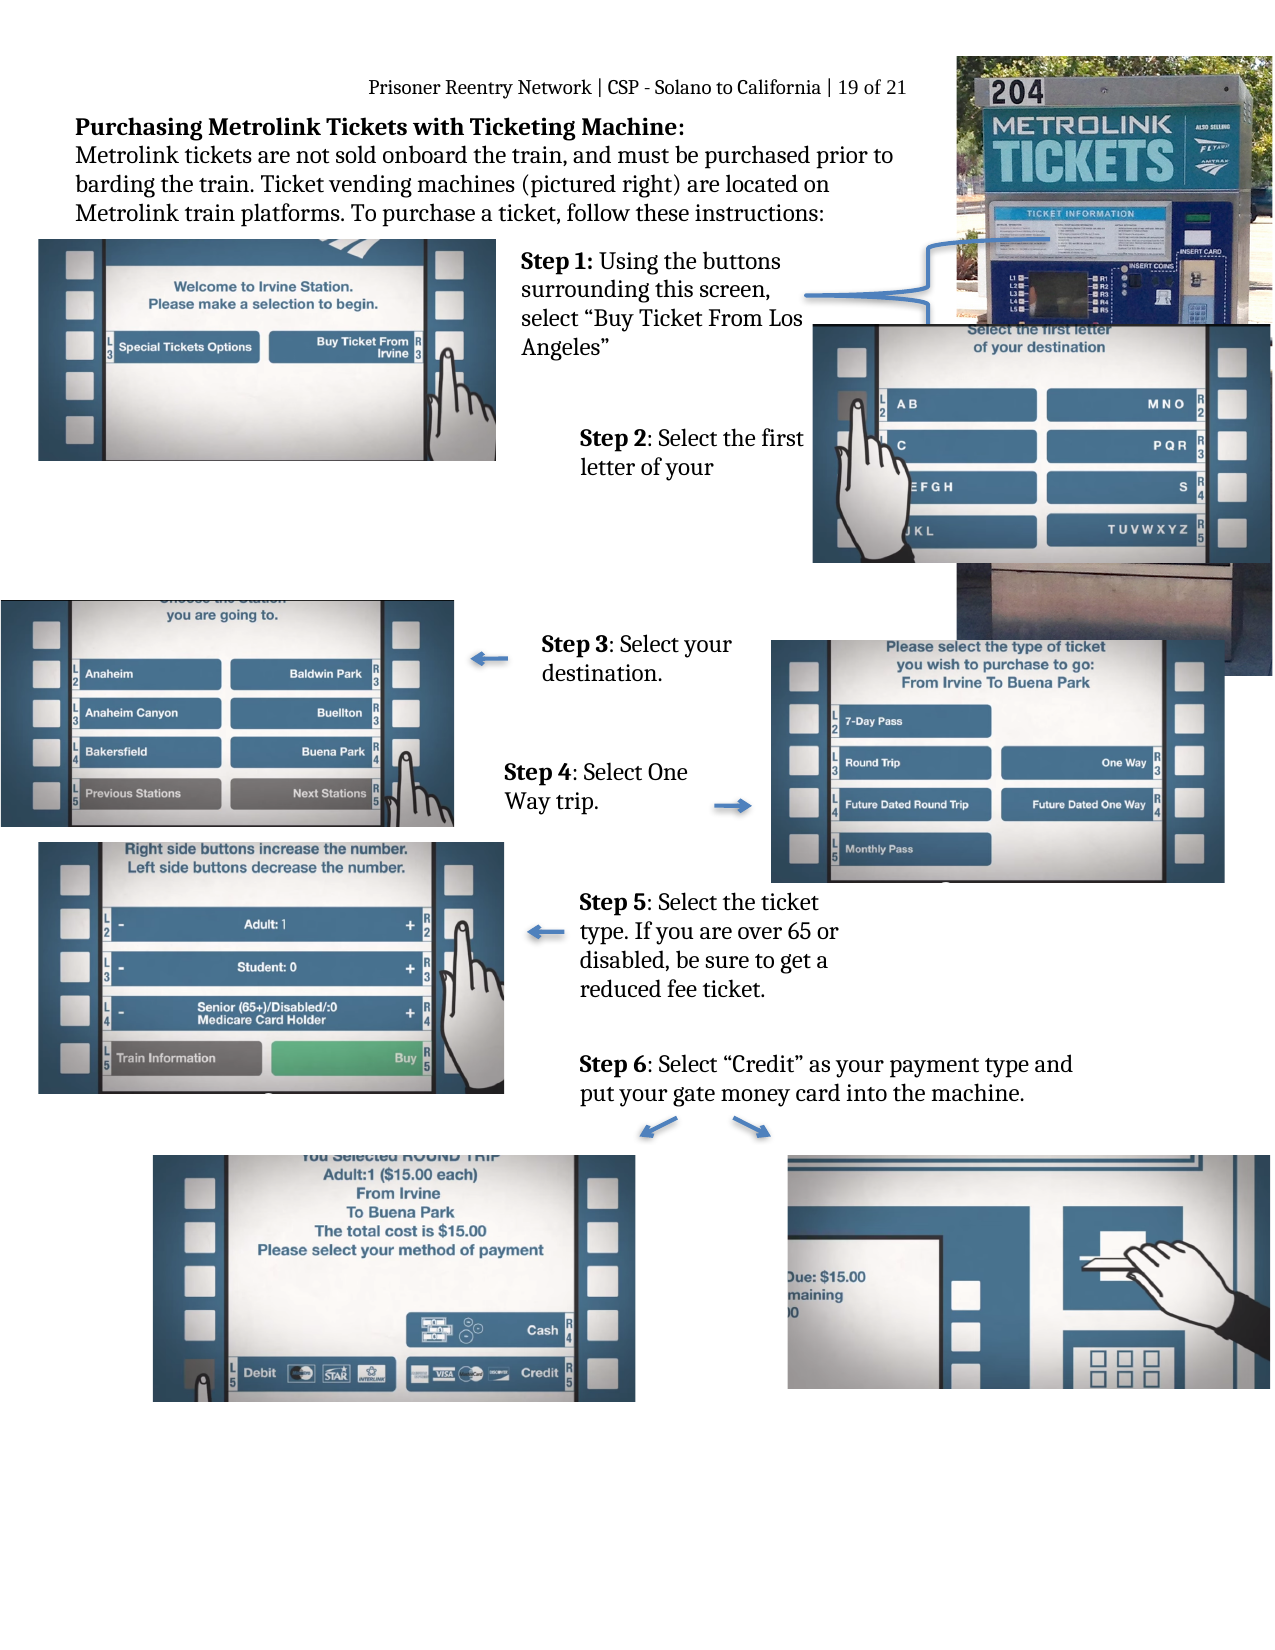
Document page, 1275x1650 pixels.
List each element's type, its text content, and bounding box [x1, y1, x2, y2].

picture [0, 600, 454, 826]
picture [770, 56, 1273, 882]
picture [37, 239, 496, 460]
picture [152, 1155, 635, 1401]
text Purchasing Metrolink Tickets with Ticketing Machine: [75, 112, 955, 141]
picture [37, 842, 504, 1093]
picture [786, 1155, 1271, 1389]
text Metrolink tickets are not sold onboard the train, and must be purchased prior to barding the train. Ticket vending machines (pictured right) are located on Metrolink train platforms. To purchase a ticket, follow these instructions: [75, 141, 955, 227]
